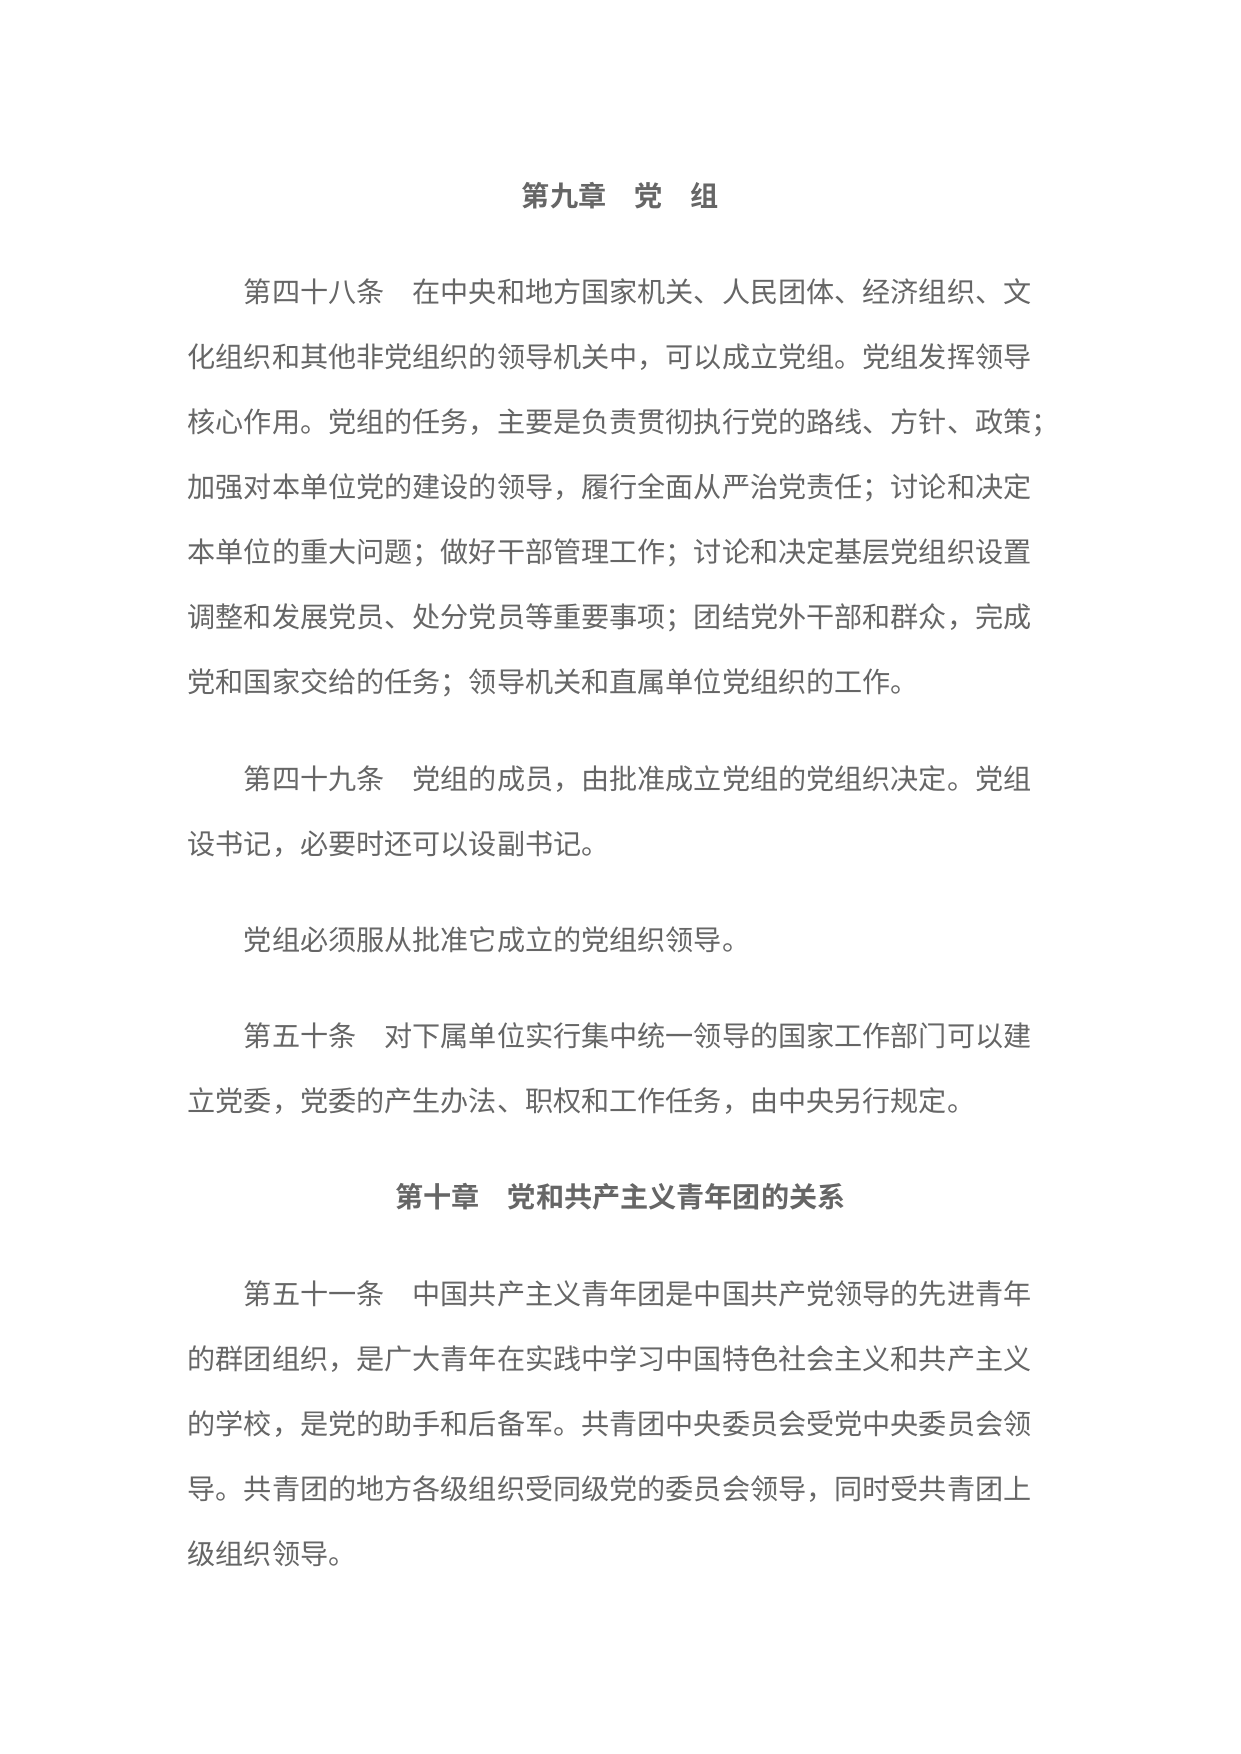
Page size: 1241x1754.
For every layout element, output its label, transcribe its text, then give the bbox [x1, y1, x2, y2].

text 第四十九条 党组的成员，由批准成立党组的党组织决定。党组设书记，必要时还可以设副书记。 [187, 744, 1053, 874]
text 第九章 党 组 [187, 162, 1053, 227]
text 第四十八条 在中央和地方国家机关、人民团体、经济组织、文化组织和其他非党组织的领导机关中，可以成立党组。党组发挥领导核心作用。党组的任务，主要是负责贯彻执行党的路线、方针、政策；加强对本单位党的建设的领导，履行全面从严治党责任；讨论和决定本单位的重大问题；做好干部管理工作；讨论和决定基层党组织设置调整和发展党员、处分党员等重要事项；团结党外干部和群众，完成党和国家交给的任务；领导机关和直属单位党组织的工作。 [187, 258, 1053, 713]
text 第五十一条 中国共产主义青年团是中国共产党领导的先进青年的群团组织，是广大青年在实践中学习中国特色社会主义和共产主义的学校，是党的助手和后备军。共青团中央委员会受党中央委员会领导。共青团的地方各级组织受同级党的委员会领导，同时受共青团上级组织领导。 [187, 1259, 1053, 1584]
text 党组必须服从批准它成立的党组织领导。 [187, 906, 1053, 971]
text 第五十条 对下属单位实行集中统一领导的国家工作部门可以建立党委，党委的产生办法、职权和工作任务，由中央另行规定。 [187, 1002, 1053, 1132]
text 第十章 党和共产主义青年团的关系 [187, 1163, 1053, 1228]
